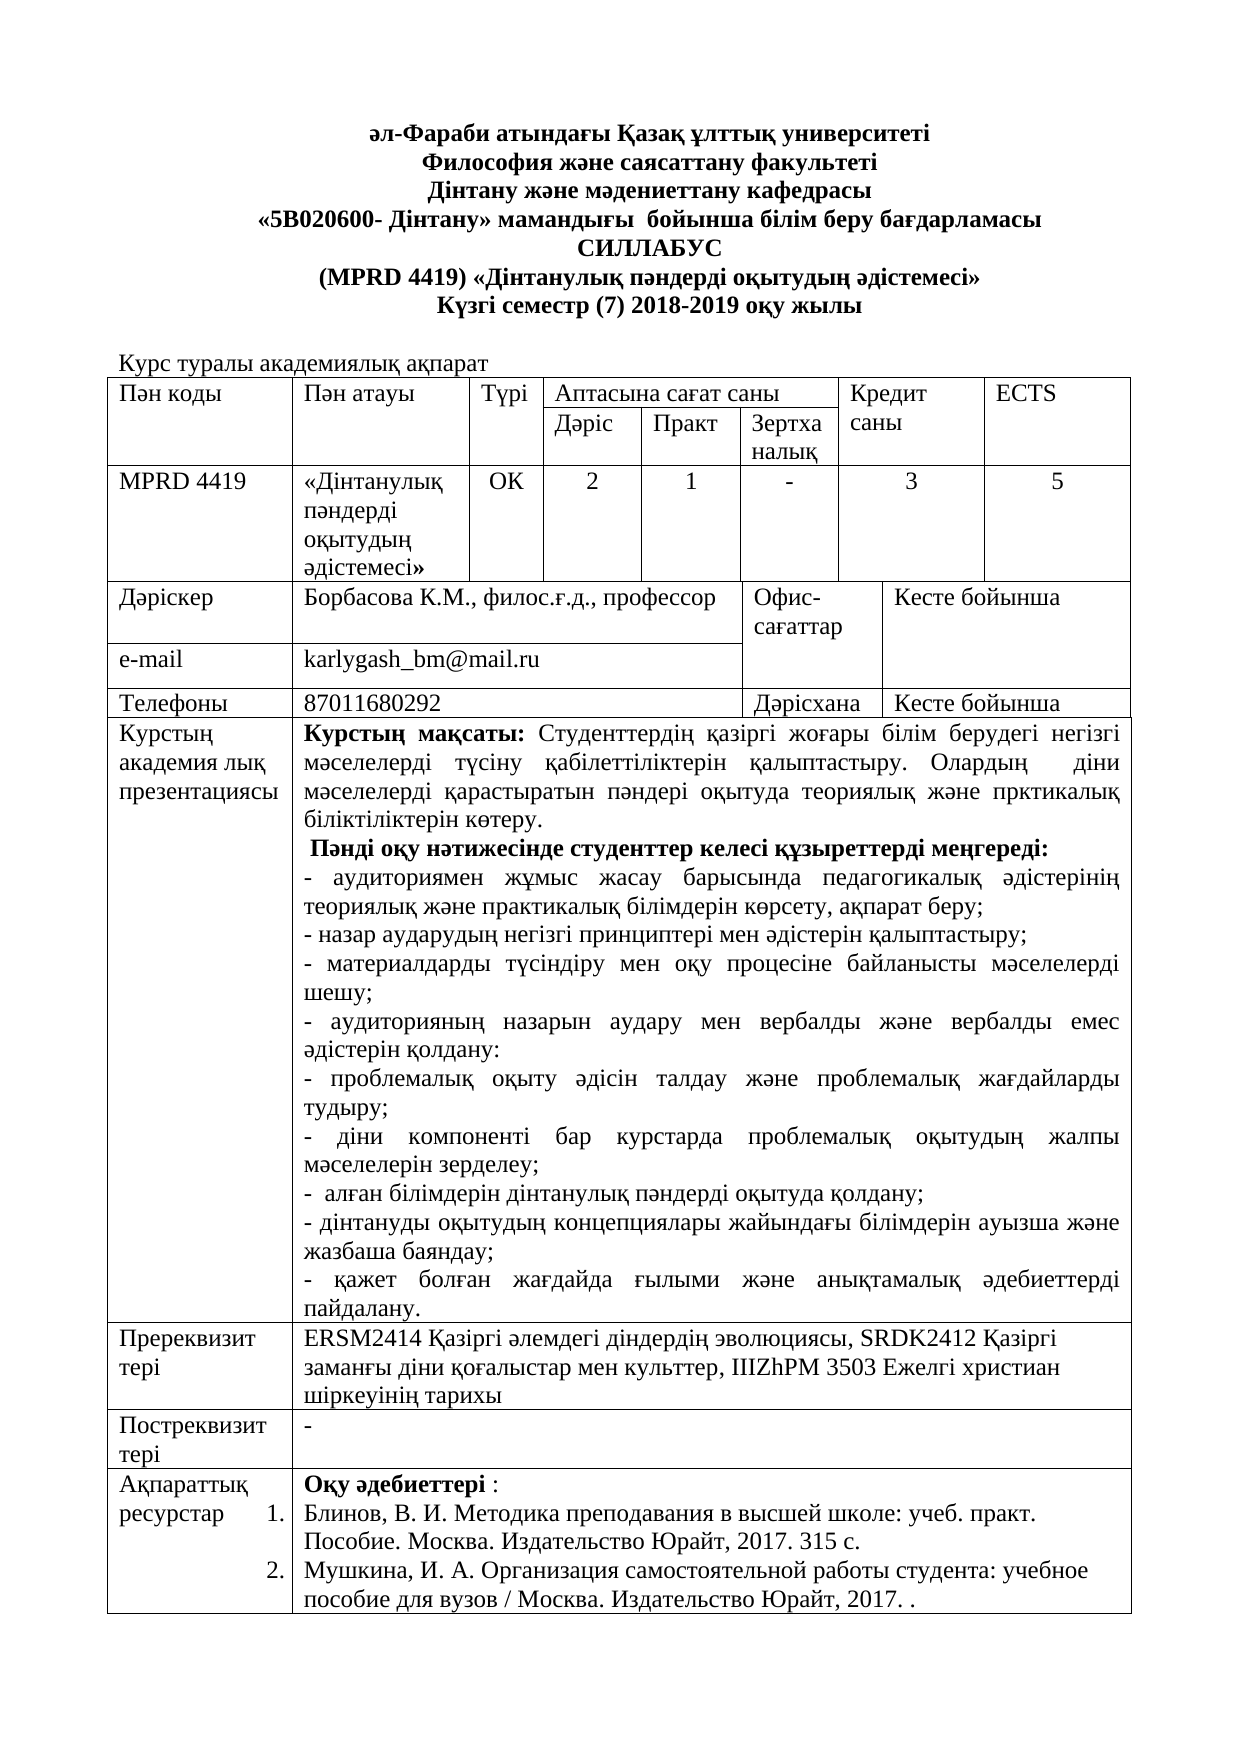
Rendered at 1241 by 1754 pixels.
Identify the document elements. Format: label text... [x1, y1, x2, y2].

table_cell 87011680292 [293, 689, 742, 717]
table_cell 3 [839, 466, 984, 581]
table_header Аптасына сағат саны [544, 378, 838, 407]
table_header Түрі [470, 378, 543, 465]
table_header Кредит саны [839, 378, 984, 465]
table_cell karlygash_bm@mail.ru [293, 644, 742, 687]
table_cell Борбасова К.М., филос.ғ.д., профессор [293, 582, 742, 643]
table_cell Кесте бойынша [883, 582, 1130, 687]
table_cell e-mail [108, 644, 292, 687]
table_cell ERSM2414 Қазіргі әлемдегі діндердің эволюциясы, SRDK2412 Қазіргі заманғы діни қоғалыстар мен культтер, IIIZhPM 3503 Ежелгі христиан шіркеуінің тарихы [293, 1323, 1131, 1409]
table_cell Практ [642, 408, 740, 465]
table_cell Курстың академия лық презентациясы [108, 718, 292, 1322]
table_cell Пререквизит тері [108, 1323, 292, 1409]
table_cell Дәріс [544, 408, 641, 465]
table_cell Кесте бойынша [883, 689, 1130, 717]
table_cell Дәрісхана [743, 689, 882, 717]
text СИЛЛАБУС [118, 233, 1181, 262]
text әл-Фараби атындағы Қазақ ұлттық университеті [118, 118, 1181, 147]
table_cell 5 [985, 466, 1130, 581]
table_cell - [741, 466, 838, 581]
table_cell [108, 1469, 292, 1613]
text Философия және саясаттану факультеті [118, 147, 1181, 176]
table_cell Курстың мақсаты: Студенттердің қазіргі жоғары білім берудегі негізгі мәселелерді түсіну қабілеттіліктерін қалыптастыру. Олардың діни мәселелерді қарастыратын пәндері оқытуда теориялық және прктикалық біліктіліктерін көтеру. Пәнді оқу нәтижесінде студенттер келесі құзыреттерді меңгереді: - аудиториямен жұмыс жасау барысында педагогикалық әдістерінің теориялық және практикалық білімдерін көрсету, ақпарат беру; - назар аударудың негізгі принциптері мен әдістерін қалыптастыру; - материалдарды түсіндіру мен оқу процесіне байланысты мәселелерді шешу; - аудиторияның назарын аудару мен вербалды және вербалды емес әдістерін қолдану: - проблемалық оқыту әдісін талдау және проблемалық жағдайларды тудыру; - діни компоненті бар курстарда проблемалық оқытудың жалпы мәселелерін зерделеу; - алған білімдерін дінтанулық пәндерді оқытуда қолдану; - дінтануды оқытудың концепциялары жайындағы білімдерін ауызша және жазбаша баяндау; - қажет болған жағдайда ғылыми және анықтамалық әдебиеттерді пайдалану. [293, 718, 1131, 1322]
table_cell MPRD 4419 [108, 466, 292, 581]
table_cell Дәріскер [108, 582, 292, 643]
table_cell Постреквизит тері [108, 1410, 292, 1468]
table_cell Телефоны [108, 689, 292, 717]
table_cell - [293, 1410, 1131, 1468]
table_cell «Дінтанулық пәндерді оқытудың әдістемесі» [293, 466, 469, 581]
text «5В020600- Дінтану» мамандығы бойынша білім беру бағдарламасы [118, 204, 1181, 233]
text Курс туралы академиялық ақпарат [118, 348, 1181, 377]
text Дінтану және мәдениеттану кафедрасы [118, 176, 1181, 204]
table_cell ОК [470, 466, 543, 581]
text (MPRD 4419) «Дінтанулық пәндерді оқытудың әдістемесі» [118, 262, 1181, 291]
table_cell 1 [642, 466, 740, 581]
table_cell Зертханалық [741, 408, 838, 465]
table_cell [293, 1469, 1131, 1613]
text Күзгі семестр (7) 2018-2019 оқу жылы [118, 291, 1181, 319]
table_cell 2 [544, 466, 641, 581]
table_header Пән коды [108, 378, 292, 465]
table_cell Офис-сағаттар [743, 582, 882, 687]
table_header Пән атауы [293, 378, 469, 465]
table_header ECTS [985, 378, 1130, 465]
